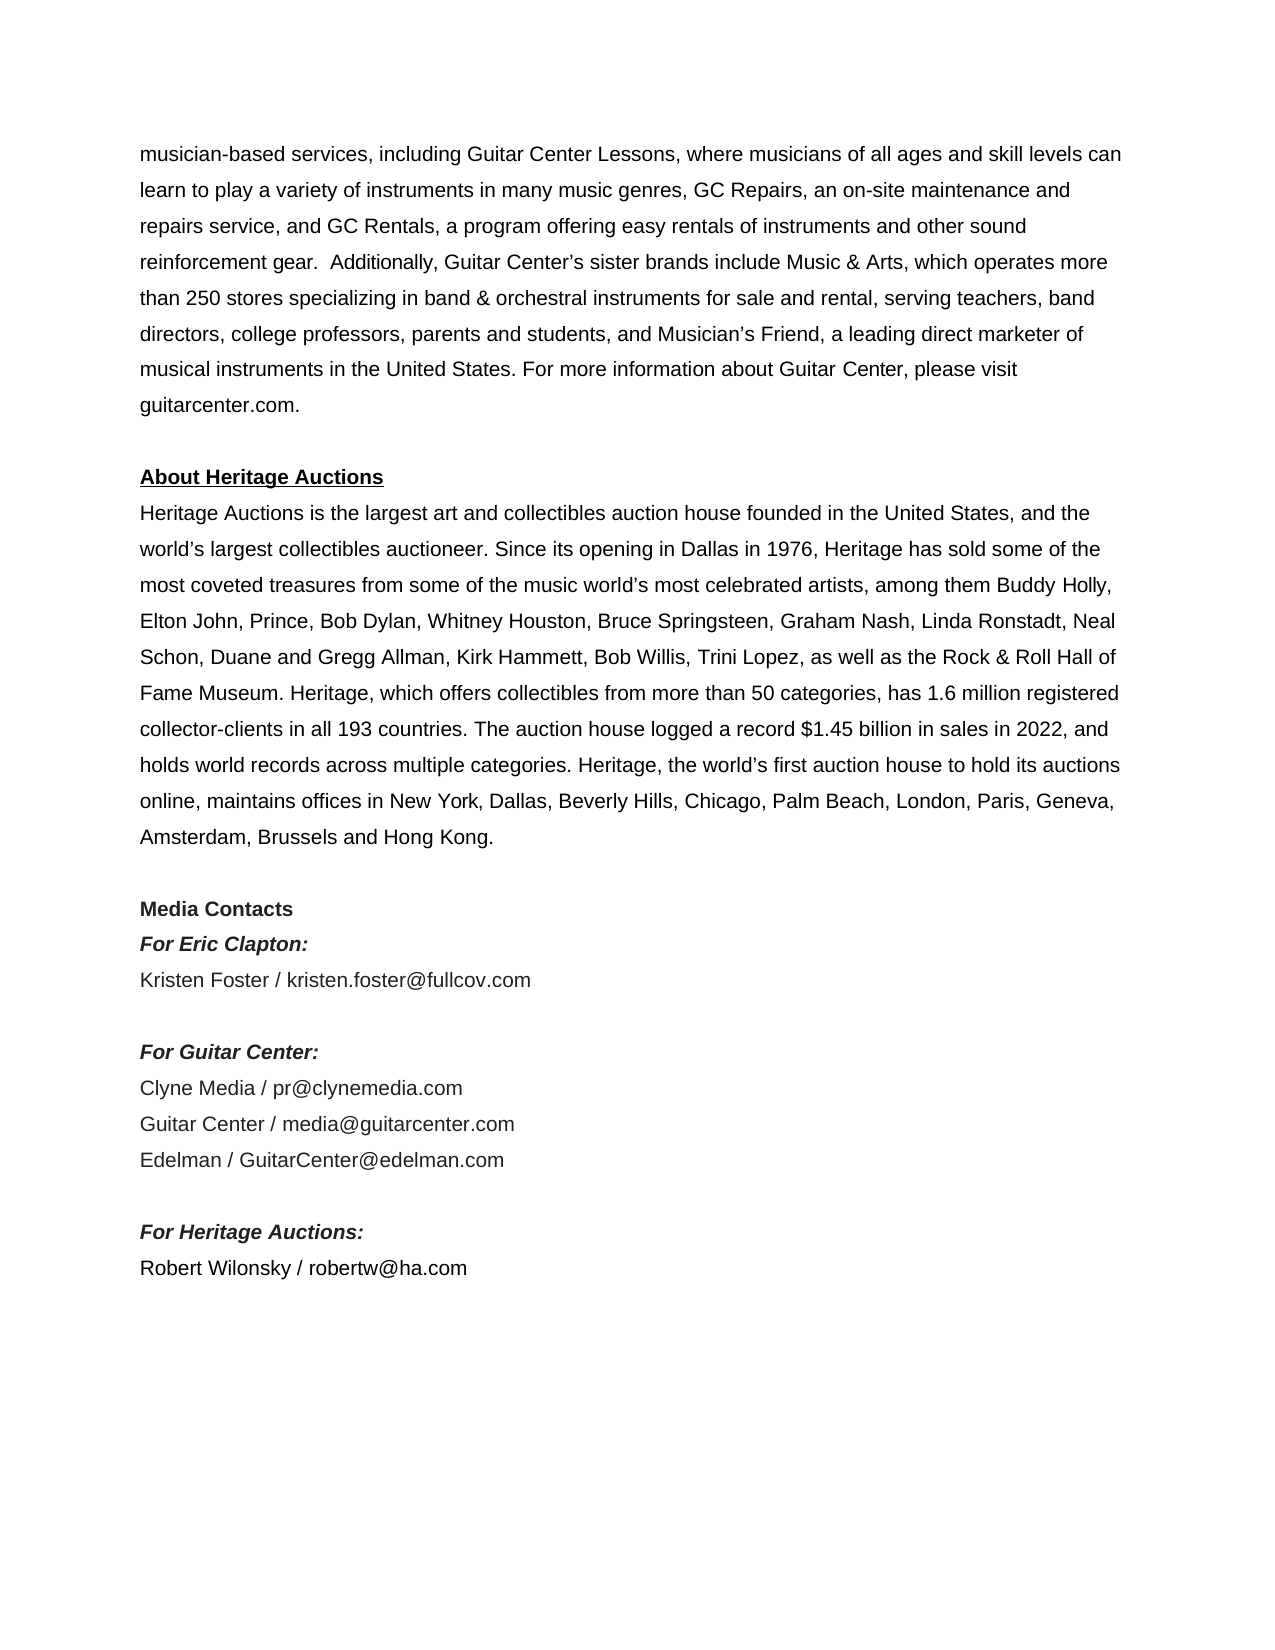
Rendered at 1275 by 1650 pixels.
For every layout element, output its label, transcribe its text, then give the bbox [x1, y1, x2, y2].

subtitle For Heritage Auctions: [139, 1220, 1137, 1244]
subtitle For Guitar Center: [139, 1040, 1137, 1064]
text Heritage Auctions is the largest art and collectibles auction house founded in the United States, and the world’s largest collectibles auctioneer. Since its opening in Dallas in 1976, Heritage has sold some of the most coveted treasures from some of the music world’s most celebrated artists, among them Buddy Holly, Elton John, Prince, Bob Dylan, Whitney Houston, Bruce Springsteen, Graham Nash, Linda Ronstadt, Neal Schon, Duane and Gregg Allman, Kirk Hammett, Bob Willis, Trini Lopez, as well as the Rock & Roll Hall of Fame Museum. Heritage, which offers collectibles from more than 50 categories, has 1.6 million registered collector-clients in all 193 countries. The auction house logged a record $1.45 billion in sales in 2022, and holds world records across multiple categories. Heritage, the world’s first auction house to hold its auctions online, maintains offices in New York, Dallas, Beverly Hills, Chicago, Palm Beach, London, Paris, Geneva, Amsterdam, Brussels and Hong Kong. [139, 501, 1125, 848]
subtitle For Eric Clapton: [139, 932, 1137, 956]
text Clyne Media / pr@clynemedia.com [139, 1076, 566, 1100]
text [139, 142, 1137, 417]
text Guitar Center / media@guitarcenter.com Edelman / GuitarCenter@edelman.com [139, 1112, 566, 1172]
text Robert Wilonsky / robertw@ha.com [139, 1256, 1137, 1280]
text Kristen Foster / kristen.foster@fullcov.com [139, 968, 1137, 992]
subtitle Media Contacts [139, 896, 1137, 920]
subtitle About Heritage Auctions [139, 465, 1137, 489]
